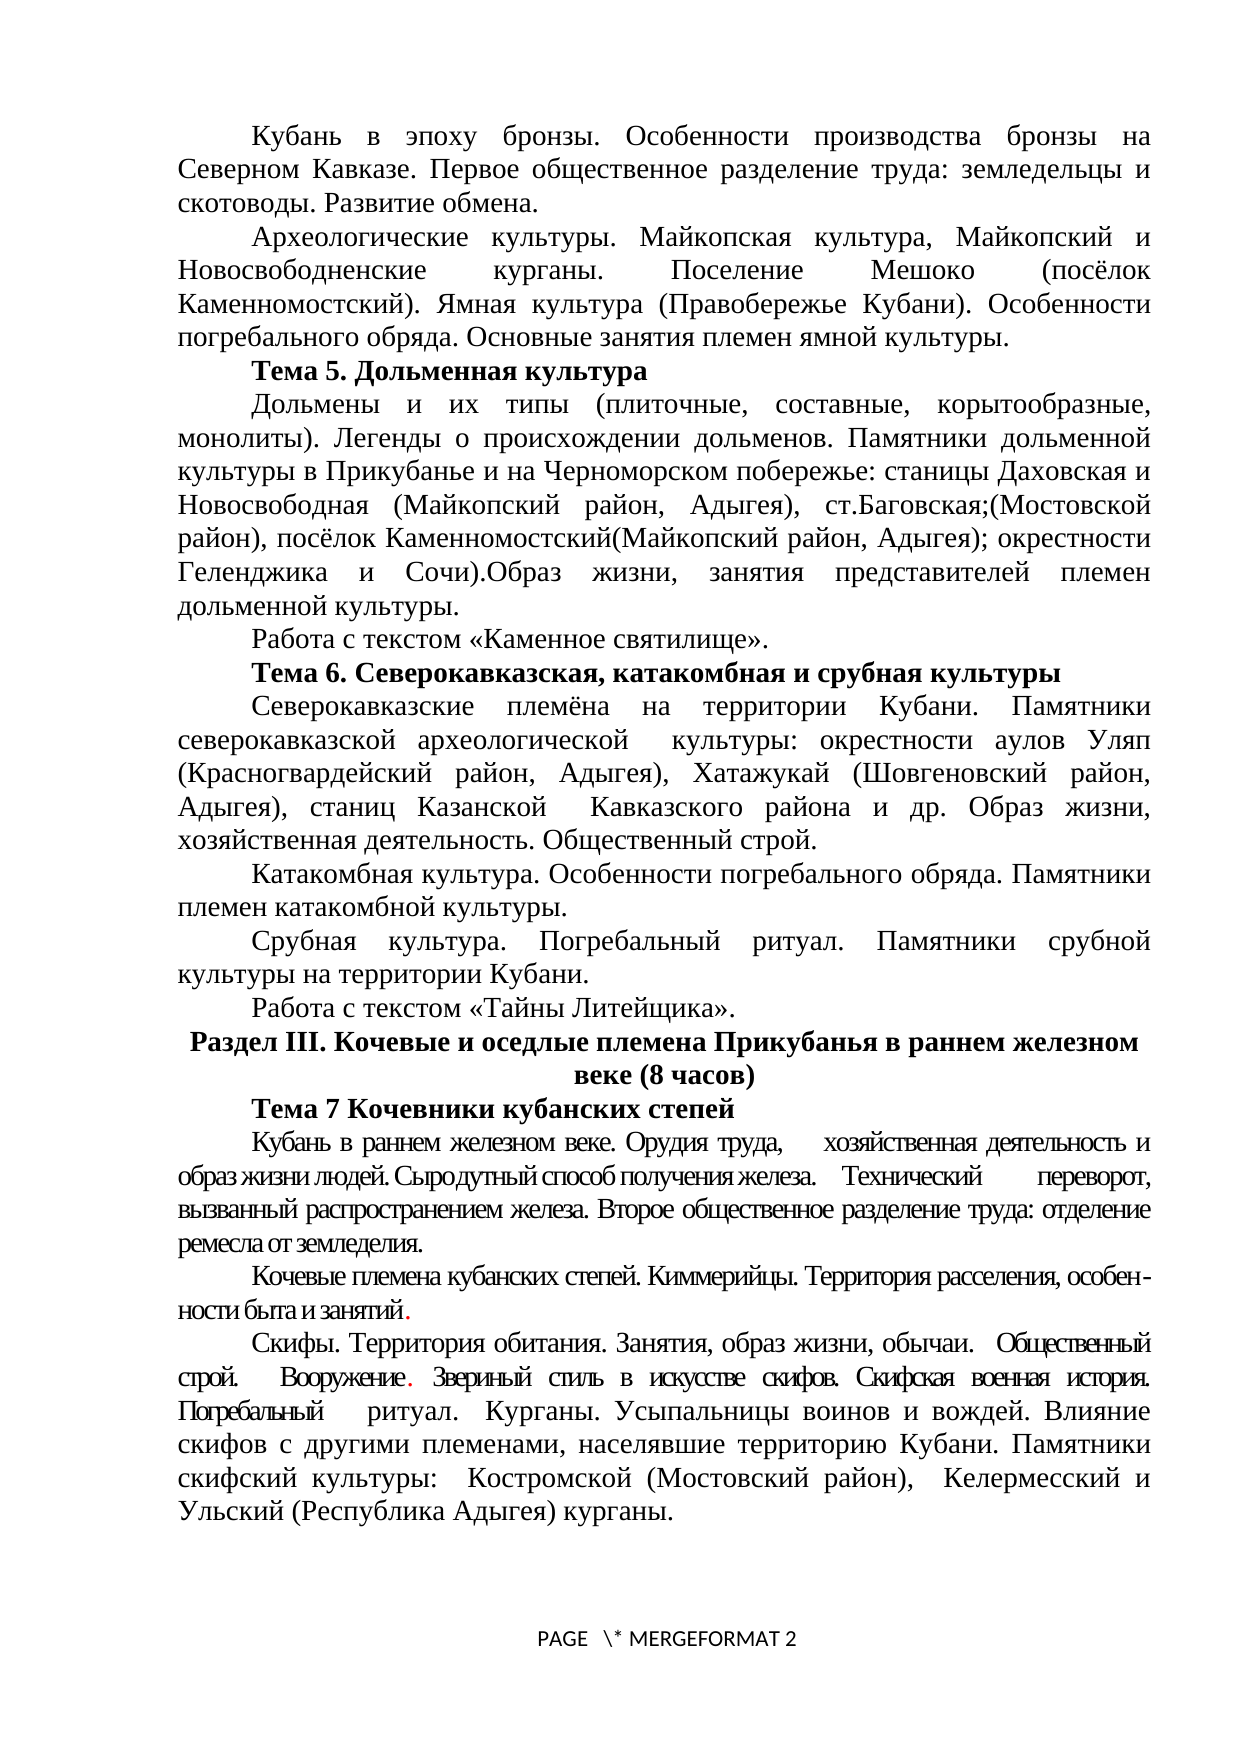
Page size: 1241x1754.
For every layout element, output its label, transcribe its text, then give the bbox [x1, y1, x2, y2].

text Работа с текстом «Каменное святилище». [177, 621, 1152, 655]
text Скифы. Территория обитания. Занятия, образ жизни, обычаи. Общественный строй. Вооружение. Звериный стиль в искусстве скифов. Скифская военная история. Погребальный ритуал. Курганы. Усыпальницы воинов и вождей. Влияние скифов с другими племенами, населявшие территорию Кубани. Памятники скифский культуры: Костромской (Мостовский район), Келермесский и Ульский (Республика Адыгея) курганы. [177, 1326, 1152, 1527]
text Кубань в эпоху бронзы. Особенности производства бронзы на Северном Кавказе. Первое общественное разделение труда: земледельцы и скотоводы. Развитие обмена. [177, 118, 1152, 219]
text Работа с текстом «Тайны Литейщика». [177, 990, 1152, 1024]
text Археологические культуры. Майкопская культура, Майкопский и Новосвободненские курганы. Поселение Мешоко (посёлок Каменномостский). Ямная культура (Правобережье Кубани). Особенности погребального обряда. Основные занятия племен ямной культуры. [177, 219, 1152, 353]
text Раздел III. Кочевые и оседлые племена Прикубанья в раннем железном веке (8 часов) [177, 1024, 1152, 1091]
text Кубань в раннем железном веке. Орудия труда, хозяйственная деятельность и образ жизни людей. Сыродутный способ получения железа. Технический переворот, вызванный распространением железа. Второе общественное разделение труда: отделение ремесла от земледелия. [177, 1124, 1152, 1258]
text Тема 6. Северокавказская, катакомбная и срубная культуры [177, 655, 1152, 688]
text Кочевые племена кубанских степей. Киммерийцы. Территория расселения, особенности быта и занятий. [177, 1258, 1152, 1326]
text Северокавказские племёна на территории Кубани. Памятники северокавказской археологической культуры: окрестности аулов Уляп (Красногвардейский район, Адыгея), Хатажукай (Шовгеновский район, Адыгея), станиц Казанской Кавказского района и др. Образ жизни, хозяйственная деятельность. Общественный строй. [177, 688, 1152, 856]
text Срубная культура. Погребальный ритуал. Памятники срубной культуры на территории Кубани. [177, 923, 1152, 990]
text Дольмены и их типы (плиточные, составные, корытообразные, монолиты). Легенды о происхождении дольменов. Памятники дольменной культуры в Прикубанье и на Черноморском побережье: станицы Даховская и Новосвободная (Майкопский район, Адыгея), ст.Баговская;(Мостовской район), посёлок Каменномостский(Майкопский район, Адыгея); окрестности Геленджика и Сочи).Образ жизни, занятия представителей племен дольменной культуры. [177, 386, 1152, 621]
text Тема 5. Дольменная культура [177, 353, 1152, 386]
text Катакомбная культура. Особенности погребального обряда. Памятники племен катакомбной культуры. [177, 856, 1152, 923]
text Тема 7 Кочевники кубанских степей [177, 1091, 1152, 1124]
